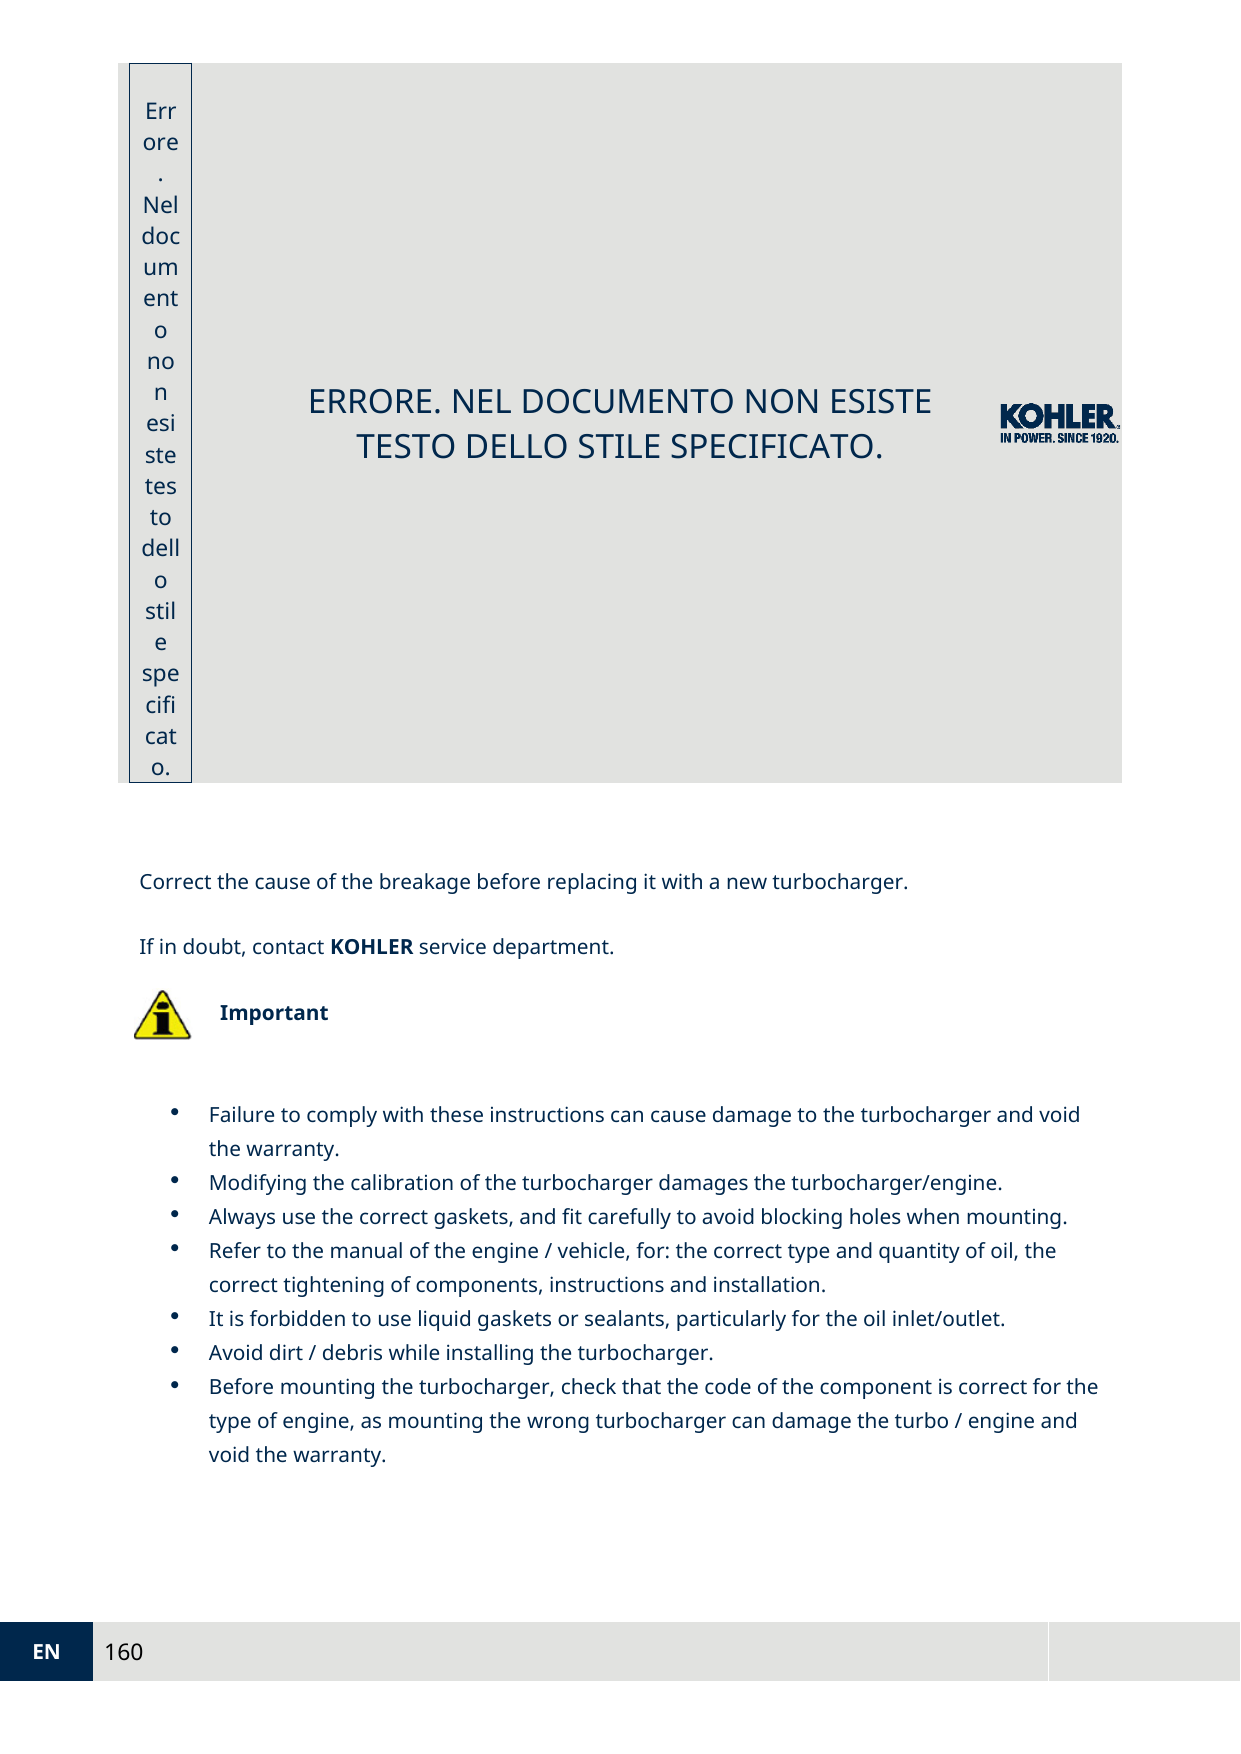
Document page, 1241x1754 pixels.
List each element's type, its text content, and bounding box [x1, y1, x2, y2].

picture [133, 988, 193, 1040]
picture [1000, 403, 1121, 443]
table_cell 2.18.5 Replacement instructions Always understand the cause of the breakage of the turbocharger before replacing it. Correct the cause of the breakage before replacing it with a new turbocharger. If in doubt, contact KOHLER service department. Important Failure to comply with these instructions can cause damage to the turbocharger and void the warranty. Modifying the calibration of the turbocharger damages the turbocharger/engine. Always use the correct gaskets, and fit carefully to avoid blocking holes when mounting. Refer to the manual of the engine / vehicle, for: the correct type and quantity of oil, the correct tightening of components, instructions and installation. It is forbidden to use liquid gaskets or sealants, particularly for the oil inlet/outlet. Avoid dirt / debris while installing the turbocharger. Before mounting the turbocharger, check that the code of the component is correct for the type of engine, as mounting the wrong turbocharger can damage the turbo / engine and void the warranty. [118, 815, 1122, 1487]
